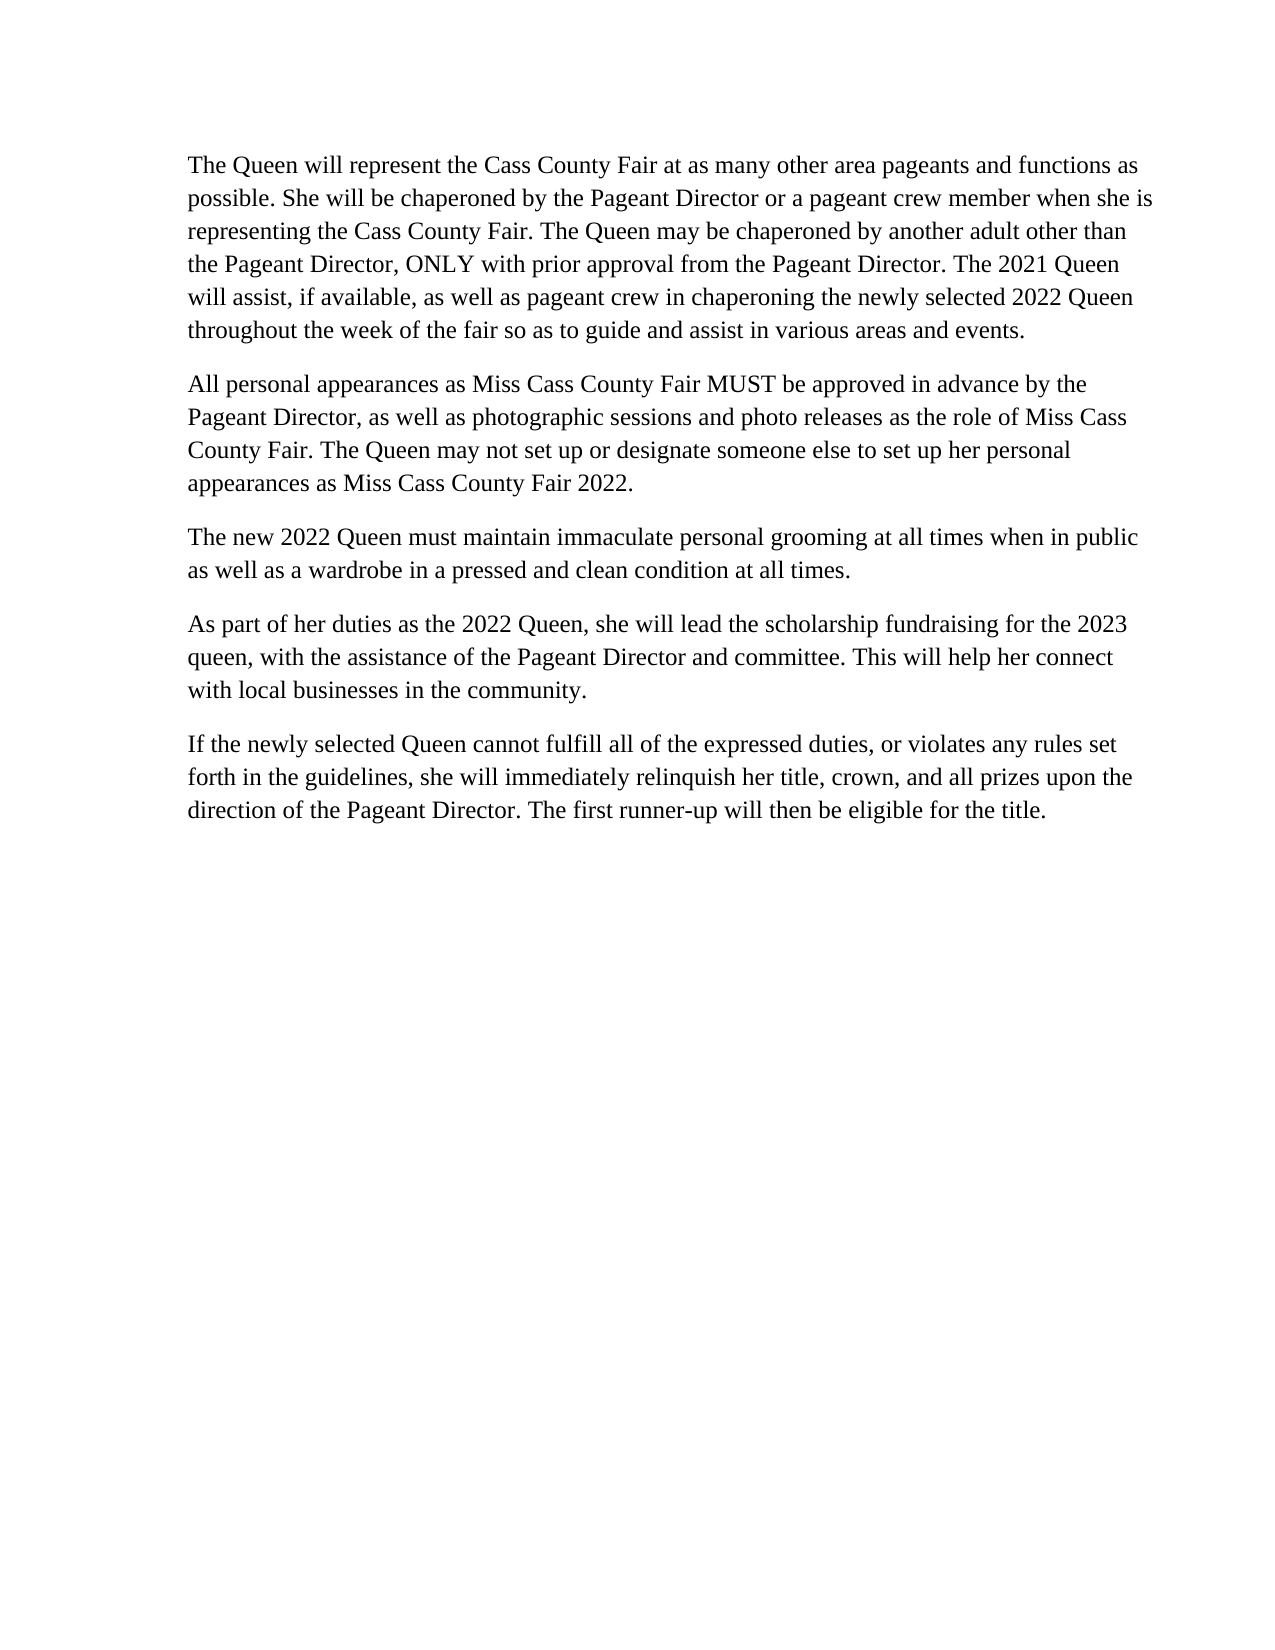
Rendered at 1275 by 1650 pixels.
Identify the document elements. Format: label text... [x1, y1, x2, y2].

text All personal appearances as Miss Cass County Fair MUST be approved in advance by the Pageant Director, as well as photographic sessions and photo releases as the role of Miss Cass County Fair. The Queen may not set up or designate someone else to set up her personal appearances as Miss Cass County Fair 2022. [187, 369, 1162, 497]
text The new 2022 Queen must maintain immaculate personal grooming at all times when in public as well as a wardrobe in a pressed and clean condition at all times. [187, 522, 1162, 584]
text If the newly selected Queen cannot fulfill all of the expressed duties, or violates any rules set forth in the guidelines, she will immediately relinquish her title, crown, and all prizes upon the direction of the Pageant Director. The first runner-up will then be eligible for the title. [187, 729, 1162, 823]
text The Queen will represent the Cass County Fair at as many other area pageants and functions as possible. She will be chaperoned by the Pageant Director or a pageant crew member when she is representing the Cass County Fair. The Queen may be chaperoned by another adult other than the Pageant Director, ONLY with prior approval from the Pageant Director. The 2021 Queen will assist, if available, as well as pageant crew in chaperoning the newly selected 2022 Queen throughout the week of the fair so as to guide and assist in various areas and events. [187, 150, 1162, 344]
text As part of her duties as the 2022 Queen, she will lead the scholarship fundraising for the 2023 queen, with the assistance of the Pageant Director and committee. This will help her connect with local businesses in the community. [187, 609, 1162, 703]
